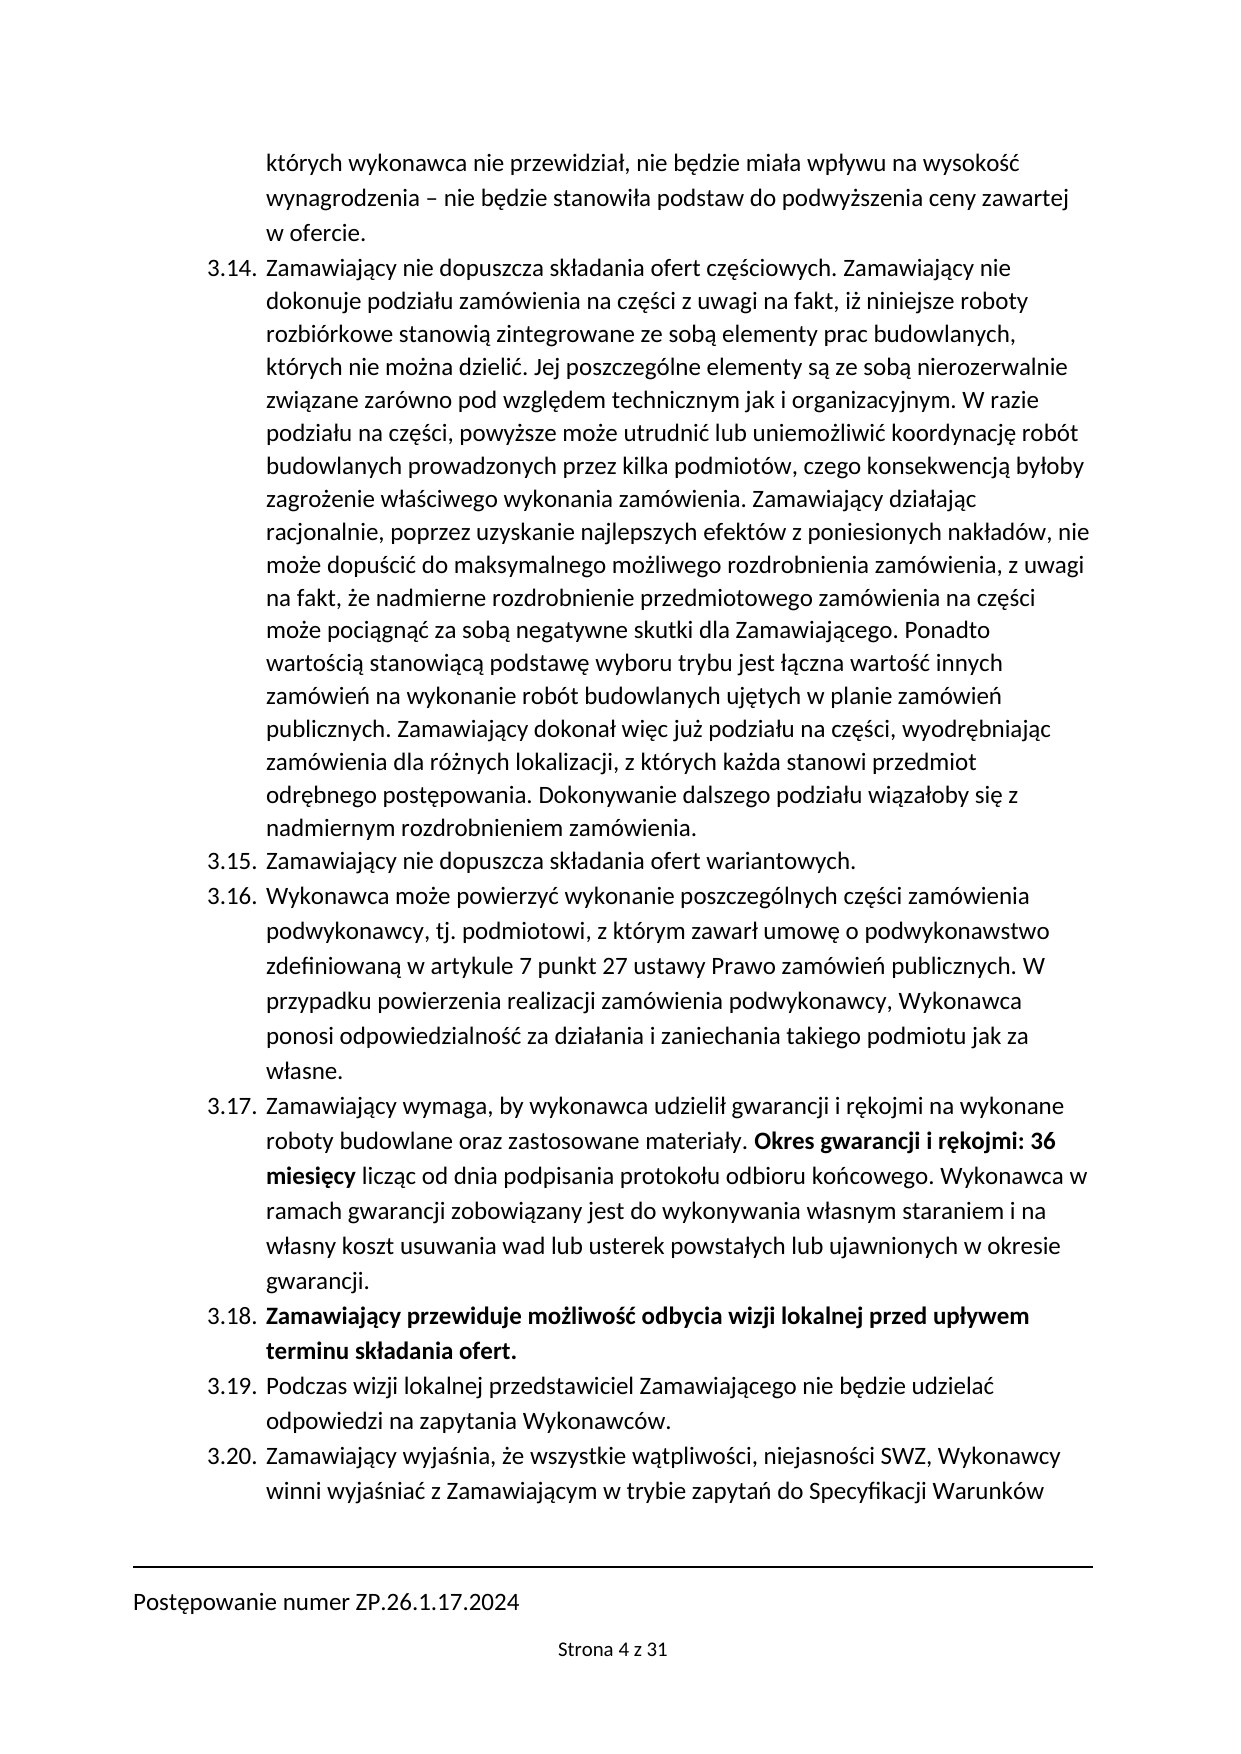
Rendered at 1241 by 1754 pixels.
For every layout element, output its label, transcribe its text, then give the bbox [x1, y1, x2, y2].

list Zamawiający wymaga, by wykonawca udzielił gwarancji i rękojmi na wykonane roboty budowlane oraz zastosowane materiały. Okres gwarancji i rękojmi: 36 miesięcy licząc od dnia podpisania protokołu odbioru końcowego. Wykonawca w ramach gwarancji zobowiązany jest do wykonywania własnym staraniem i na własny koszt usuwania wad lub usterek powstałych lub ujawnionych w okresie gwarancji. [207, 1090, 1093, 1296]
list Wykonawca może powierzyć wykonanie poszczególnych części zamówienia podwykonawcy, tj. podmiotowi, z którym zawarł umowę o podwykonawstwo zdefiniowaną w artykule 7 punkt 27 ustawy Prawo zamówień publicznych. W przypadku powierzenia realizacji zamówienia podwykonawcy, Wykonawca ponosi odpowiedzialność za działania i zaniechania takiego podmiotu jak za własne. [207, 880, 1093, 1086]
list Podczas wizji lokalnej przedstawiciel Zamawiającego nie będzie udzielać odpowiedzi na zapytania Wykonawców. [207, 1370, 1093, 1436]
list Zamawiający przewiduje możliwość odbycia wizji lokalnej przed upływem terminu składania ofert. [207, 1300, 1093, 1366]
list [207, 1440, 1093, 1506]
list Zamawiający nie dopuszcza składania ofert wariantowych. [207, 845, 1093, 876]
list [207, 148, 1093, 248]
list Zamawiający nie dopuszcza składania ofert częściowych. Zamawiający nie dokonuje podziału zamówienia na części z uwagi na fakt, iż niniejsze roboty rozbiórkowe stanowią zintegrowane ze sobą elementy prac budowlanych, których nie można dzielić. Jej poszczególne elementy są ze sobą nierozerwalnie związane zarówno pod względem technicznym jak i organizacyjnym. W razie podziału na części, powyższe może utrudnić lub uniemożliwić koordynację robót budowlanych prowadzonych przez kilka podmiotów, czego konsekwencją byłoby zagrożenie właściwego wykonania zamówienia. Zamawiający działając racjonalnie, poprzez uzyskanie najlepszych efektów z poniesionych nakładów, nie może dopuścić do maksymalnego możliwego rozdrobnienia zamówienia, z uwagi na fakt, że nadmierne rozdrobnienie przedmiotowego zamówienia na części może pociągnąć za sobą negatywne skutki dla Zamawiającego. Ponadto wartością stanowiącą podstawę wyboru trybu jest łączna wartość innych zamówień na wykonanie robót budowlanych ujętych w planie zamówień publicznych. Zamawiający dokonał więc już podziału na części, wyodrębniając zamówienia dla różnych lokalizacji, z których każda stanowi przedmiot odrębnego postępowania. Dokonywanie dalszego podziału wiązałoby się z nadmiernym rozdrobnieniem zamówienia. [207, 253, 1093, 843]
